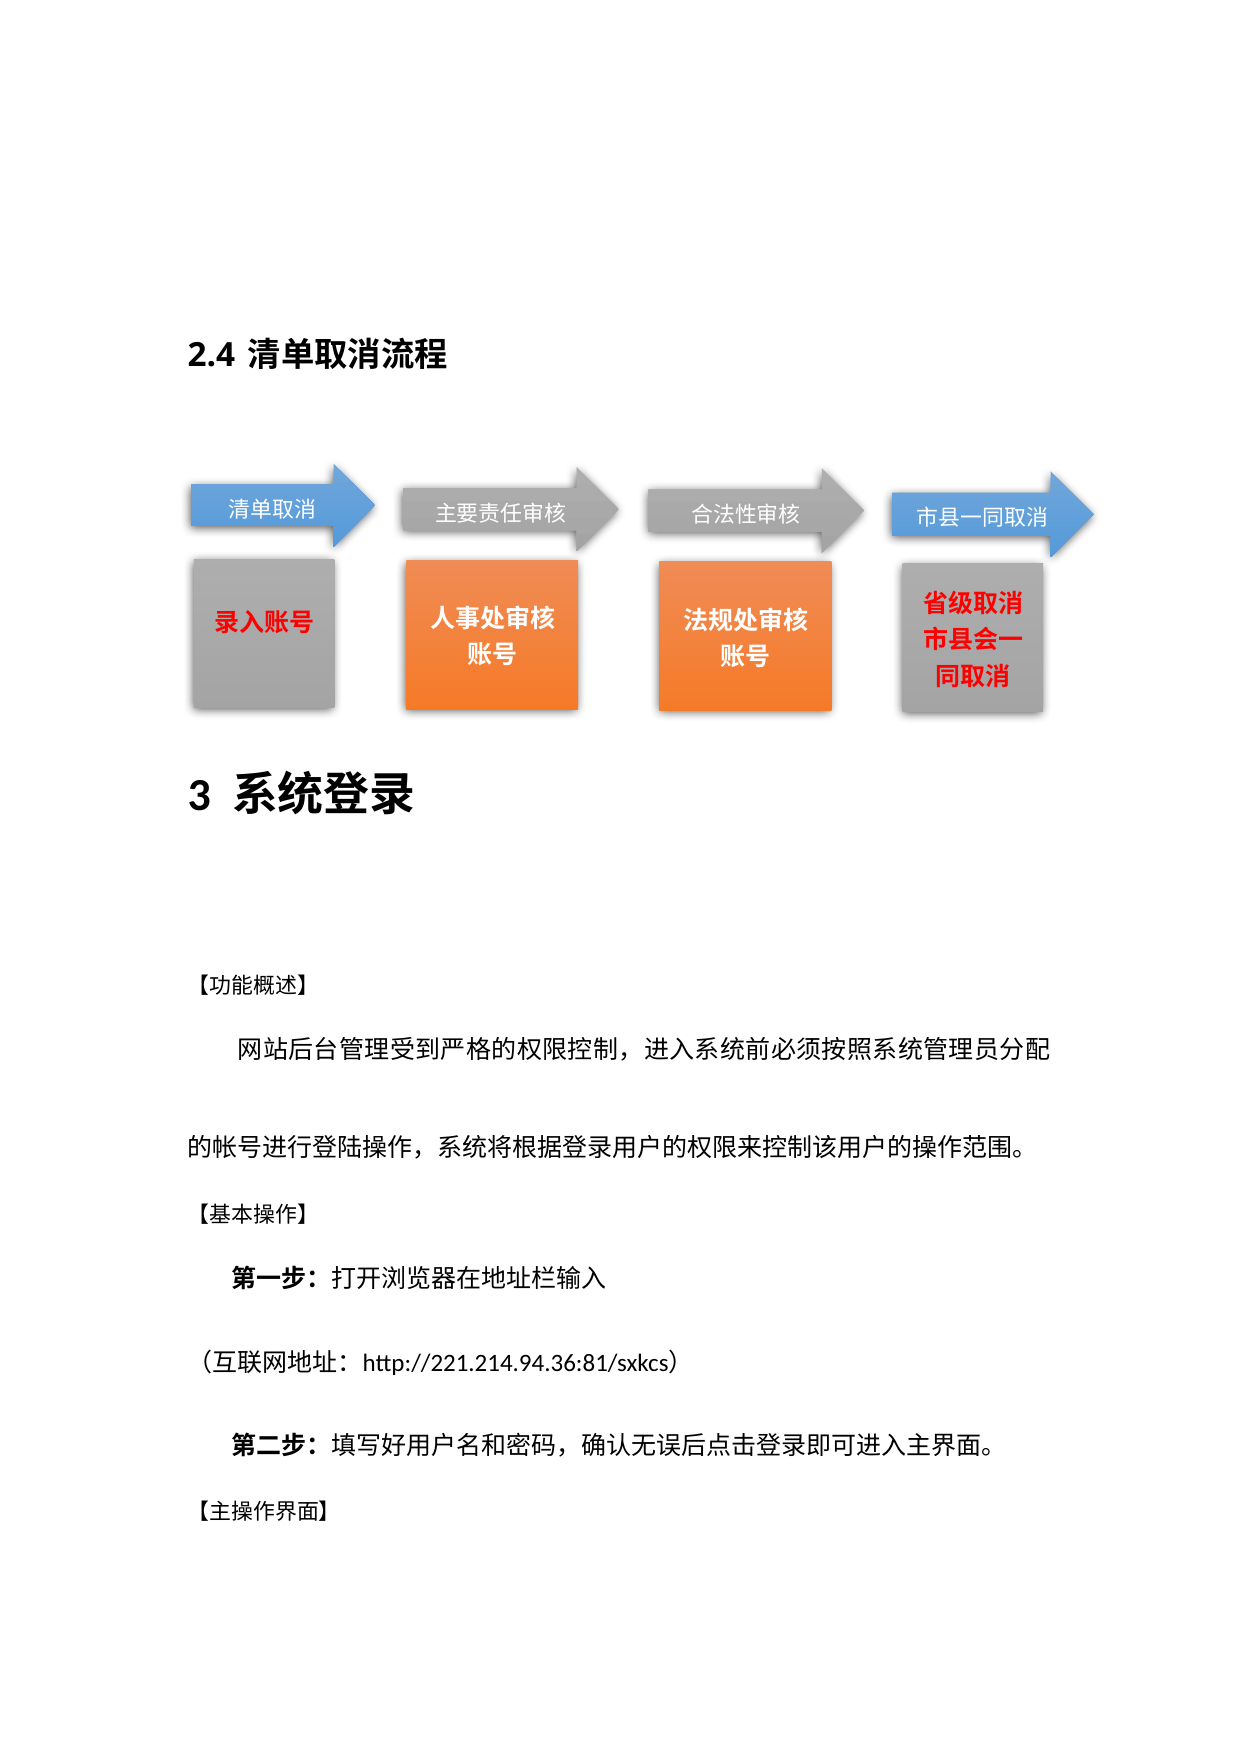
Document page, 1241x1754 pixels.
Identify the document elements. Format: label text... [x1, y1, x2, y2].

text 【基本操作】 [187, 1196, 1053, 1229]
subtitle 系统登录 [187, 742, 1053, 839]
text 【主操作界面】 [187, 1494, 1053, 1526]
text 网站后台管理受到严格的权限控制，进入系统前必须按照系统管理员分配的帐号进行登陆操作，系统将根据登录用户的权限来控制该用户的操作范围。 [187, 1016, 1053, 1178]
text 第一步：打开浏览器在地址栏输入 [187, 1244, 1053, 1309]
text 第二步：填写好用户名和密码，确认无误后点击登录即可进入主界面。 [187, 1411, 1053, 1476]
text （互联网地址：http://221.214.94.36:81/sxkcs） [187, 1328, 1053, 1393]
subtitle 清单取消流程 [187, 319, 1053, 384]
text 【功能概述】 [187, 967, 1053, 1000]
